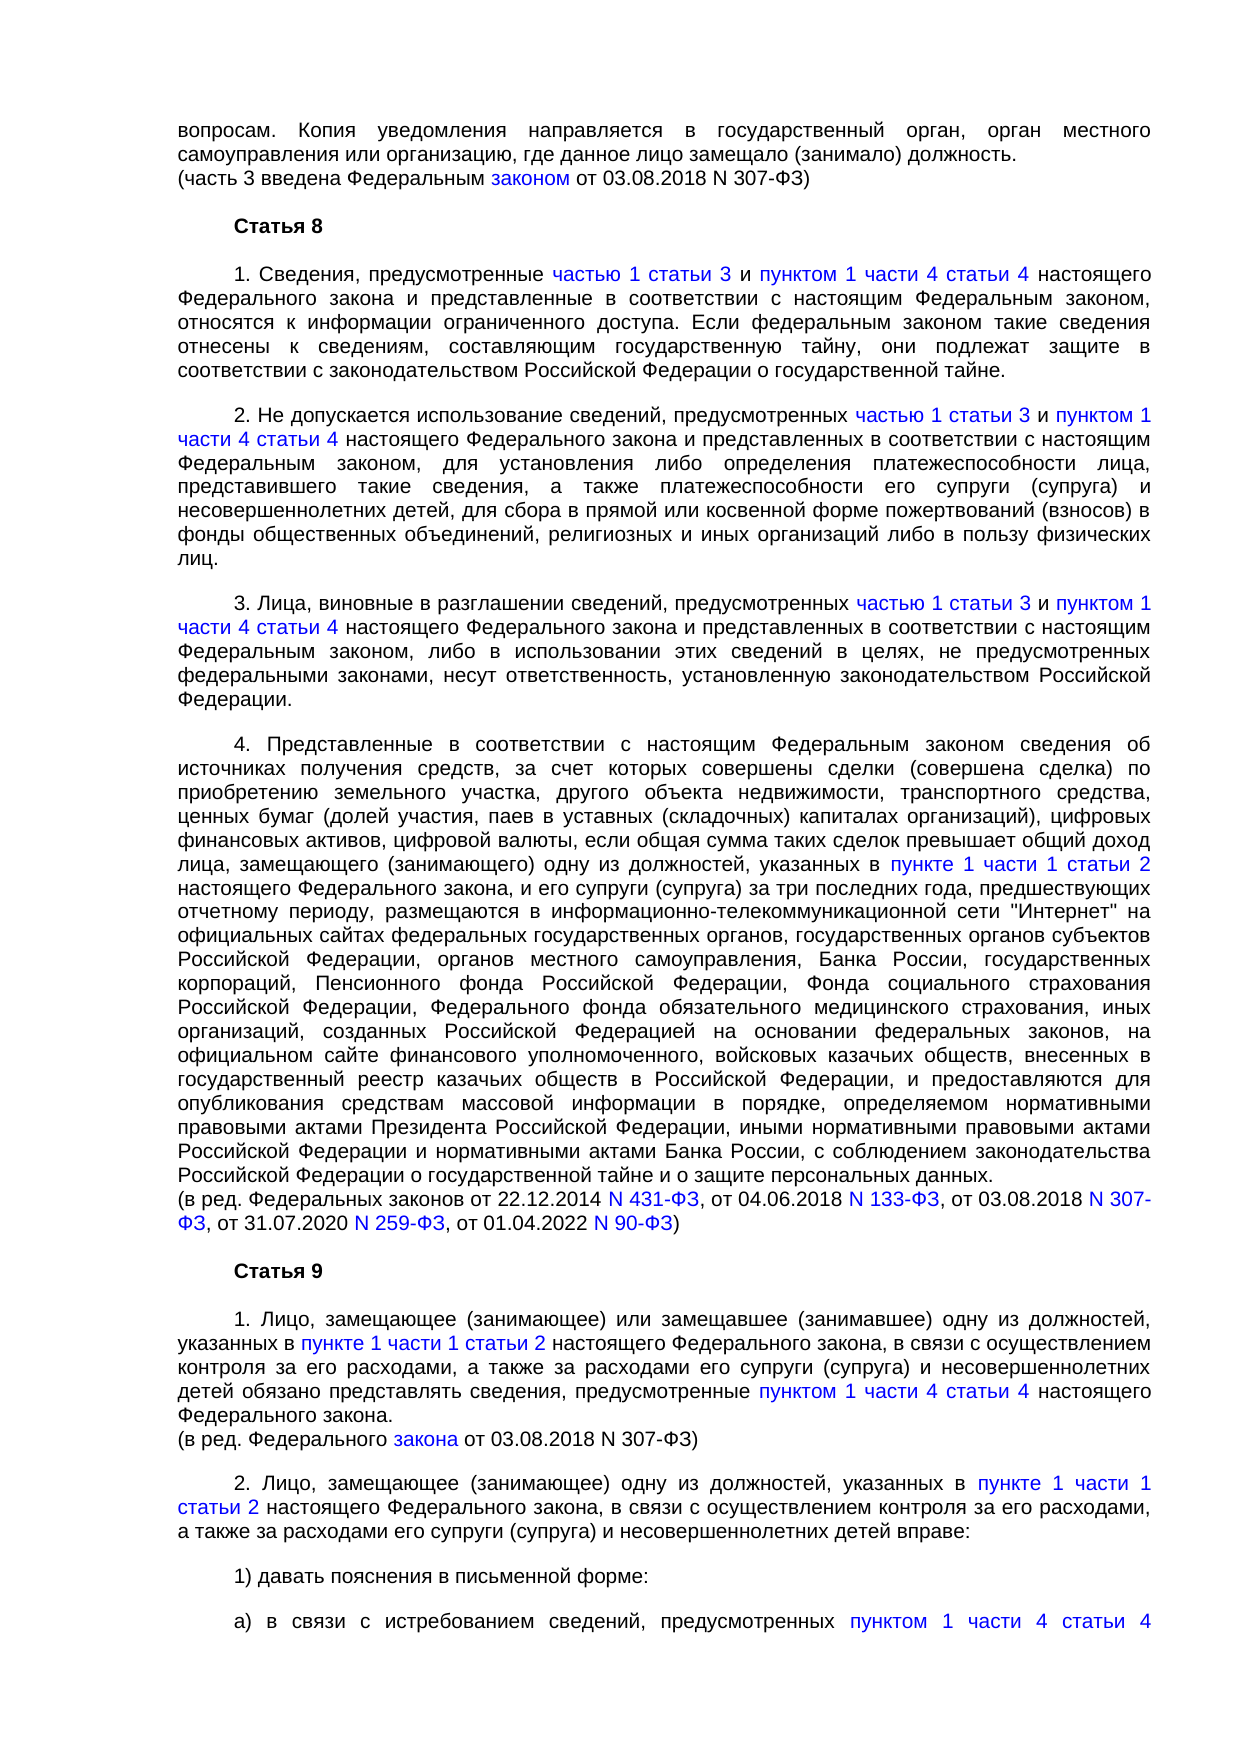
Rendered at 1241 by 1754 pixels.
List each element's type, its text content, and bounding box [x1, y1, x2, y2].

text 1. Сведения, предусмотренные частью 1 статьи 3 и пунктом 1 части 4 статьи 4 настоящего Федерального закона и представленные в соответствии с настоящим Федеральным законом, относятся к информации ограниченного доступа. Если федеральным законом такие сведения отнесены к сведениям, составляющим государственную тайну, они подлежат защите в соответствии с законодательством Российской Федерации о государственной тайне. [177, 262, 1152, 382]
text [177, 118, 1152, 166]
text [177, 1609, 1152, 1633]
text 1) давать пояснения в письменной форме: [177, 1564, 1152, 1588]
text 2. Лицо, замещающее (занимающее) одну из должностей, указанных в пункте 1 части 1 статьи 2 настоящего Федерального закона, в связи с осуществлением контроля за его расходами, а также за расходами его супруги (супруга) и несовершеннолетних детей вправе: [177, 1471, 1152, 1543]
text (часть 3 введена Федеральным законом от 03.08.2018 N 307-ФЗ) [177, 166, 1152, 190]
text 2. Не допускается использование сведений, предусмотренных частью 1 статьи 3 и пунктом 1 части 4 статьи 4 настоящего Федерального закона и представленных в соответствии с настоящим Федеральным законом, для установления либо определения платежеспособности лица, представившего такие сведения, а также платежеспособности его супруги (супруга) и несовершеннолетних детей, для сбора в прямой или косвенной форме пожертвований (взносов) в фонды общественных объединений, религиозных и иных организаций либо в пользу физических лиц. [177, 402, 1152, 570]
text (в ред. Федерального закона от 03.08.2018 N 307-ФЗ) [177, 1426, 1152, 1450]
text 3. Лица, виновные в разглашении сведений, предусмотренных частью 1 статьи 3 и пунктом 1 части 4 статьи 4 настоящего Федерального закона и представленных в соответствии с настоящим Федеральным законом, либо в использовании этих сведений в целях, не предусмотренных федеральными законами, несут ответственность, установленную законодательством Российской Федерации. [177, 591, 1152, 711]
text 1. Лицо, замещающее (занимающее) или замещавшее (занимавшее) одну из должностей, указанных в пункте 1 части 1 статьи 2 настоящего Федерального закона, в связи с осуществлением контроля за его расходами, а также за расходами его супруги (супруга) и несовершеннолетних детей обязано представлять сведения, предусмотренные пунктом 1 части 4 статьи 4 настоящего Федерального закона. [177, 1307, 1152, 1426]
title Статья 9 [177, 1259, 1152, 1283]
title Статья 8 [177, 214, 1152, 238]
text 4. Представленные в соответствии с настоящим Федеральным законом сведения об источниках получения средств, за счет которых совершены сделки (совершена сделка) по приобретению земельного участка, другого объекта недвижимости, транспортного средства, ценных бумаг (долей участия, паев в уставных (складочных) капиталах организаций), цифровых финансовых активов, цифровой валюты, если общая сумма таких сделок превышает общий доход лица, замещающего (занимающего) одну из должностей, указанных в пункте 1 части 1 статьи 2 настоящего Федерального закона, и его супруги (супруга) за три последних года, предшествующих отчетному периоду, размещаются в информационно-телекоммуникационной сети "Интернет" на официальных сайтах федеральных государственных органов, государственных органов субъектов Российской Федерации, органов местного самоуправления, Банка России, государственных корпораций, Пенсионного фонда Российской Федерации, Фонда социального страхования Российской Федерации, Федерального фонда обязательного медицинского страхования, иных организаций, созданных Российской Федерацией на основании федеральных законов, на официальном сайте финансового уполномоченного, войсковых казачьих обществ, внесенных в государственный реестр казачьих обществ в Российской Федерации, и предоставляются для опубликования средствам массовой информации в порядке, определяемом нормативными правовыми актами Президента Российской Федерации, иными нормативными правовыми актами Российской Федерации и нормативными актами Банка России, с соблюдением законодательства Российской Федерации о государственной тайне и о защите персональных данных. [177, 732, 1152, 1187]
text (в ред. Федеральных законов от 22.12.2014 N 431-ФЗ, от 04.06.2018 N 133-ФЗ, от 03.08.2018 N 307-ФЗ, от 31.07.2020 N 259-ФЗ, от 01.04.2022 N 90-ФЗ) [177, 1187, 1152, 1235]
